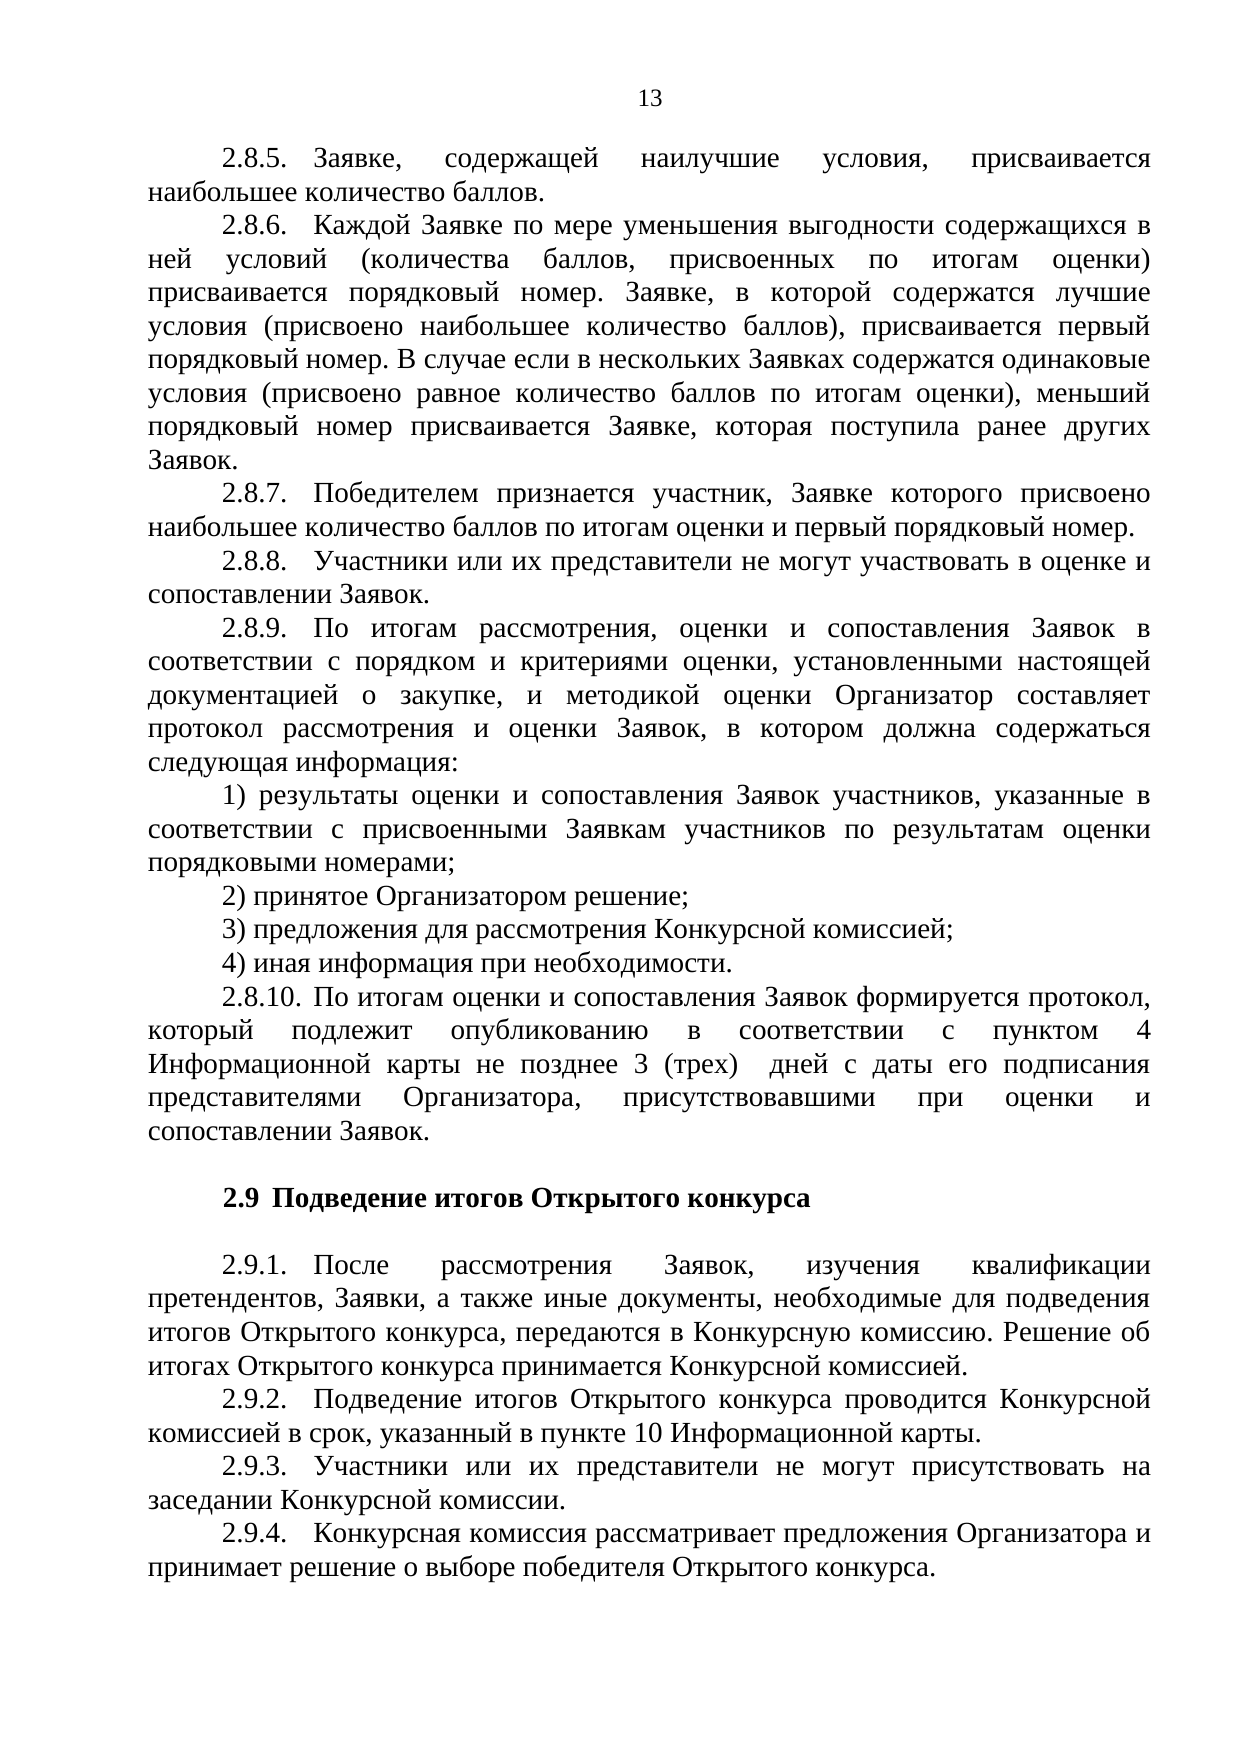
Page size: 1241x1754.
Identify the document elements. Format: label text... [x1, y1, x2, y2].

text 2) принятое Организатором решение; [148, 878, 1152, 912]
list Участники или их представители не могут присутствовать на заседании Конкурсной комиссии. [148, 1448, 1152, 1515]
list Подведение итогов Открытого конкурса проводится Конкурсной комиссией в срок, указанный в пункте 10 Информационной карты. [148, 1381, 1152, 1448]
list Победителем признается участник, Заявке которого присвоено наибольшее количество баллов по итогам оценки и первый порядковый номер. [148, 476, 1152, 543]
text 1) результаты оценки и сопоставления Заявок участников, указанные в соответствии с присвоенными Заявкам участников по результатам оценки порядковыми номерами; [148, 777, 1152, 878]
list Каждой Заявке по мере уменьшения выгодности содержащихся в ней условий (количества баллов, присвоенных по итогам оценки) присваивается порядковый номер. Заявке, в которой содержатся лучшие условия (присвоено наибольшее количество баллов), присваивается первый порядковый номер. В случае если в нескольких Заявках содержатся одинаковые условия (присвоено равное количество баллов по итогам оценки), меньший порядковый номер присваивается Заявке, которая поступила ранее других Заявок. [148, 207, 1152, 476]
subtitle Подведение итогов Открытого конкурса [148, 1180, 1152, 1213]
list Заявке, содержащей наилучшие условия, присваивается наибольшее количество баллов. [148, 140, 1152, 207]
list Участники или их представители не могут участвовать в оценке и сопоставлении Заявок. [148, 543, 1152, 610]
text 3) предложения для рассмотрения Конкурсной комиссией; [222, 912, 1152, 945]
list По итогам рассмотрения, оценки и сопоставления Заявок в соответствии с порядком и критериями оценки, установленными настоящей документацией о закупке, и методикой оценки Организатор составляет протокол рассмотрения и оценки Заявок, в котором должна содержаться следующая информация: [148, 610, 1152, 777]
list По итогам оценки и сопоставления Заявок формируется протокол, который подлежит опубликованию в соответствии с пунктом 4 Информационной карты не позднее 3 (трех) дней с даты его подписания представителями Организатора, присутствовавшими при оценки и сопоставлении Заявок. [148, 979, 1152, 1146]
text 4) иная информация при необходимости. [222, 945, 1152, 979]
list После рассмотрения Заявок, изучения квалификации претендентов, Заявки, а также иные документы, необходимые для подведения итогов Открытого конкурса, передаются в Конкурсную комиссию. Решение об итогах Открытого конкурса принимается Конкурсной комиссией. [148, 1247, 1152, 1381]
list Конкурсная комиссия рассматривает предложения Организатора и принимает решение о выборе победителя Открытого конкурса. [148, 1515, 1152, 1582]
